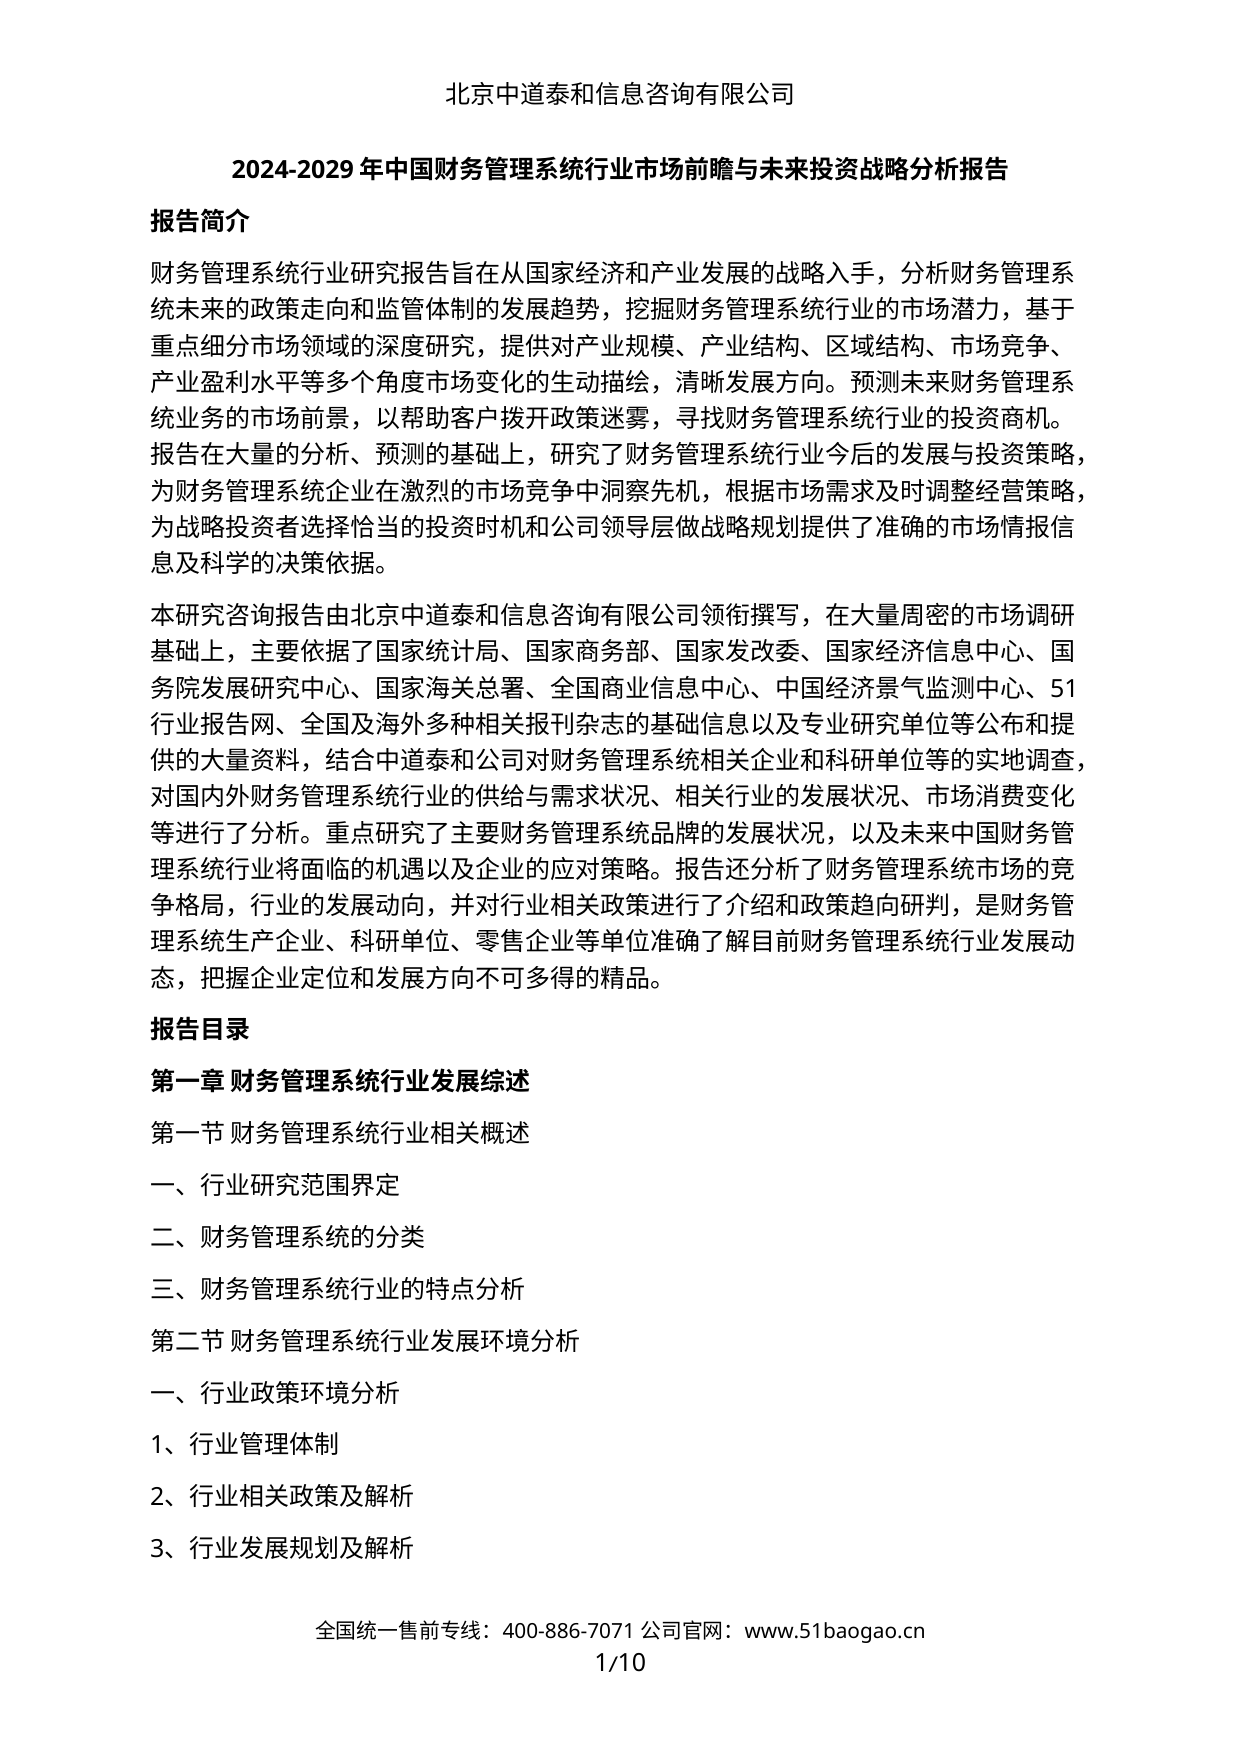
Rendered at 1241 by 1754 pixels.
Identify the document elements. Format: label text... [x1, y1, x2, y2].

text 三、财务管理系统行业的特点分析 [150, 1269, 1090, 1306]
text 财务管理系统行业研究报告旨在从国家经济和产业发展的战略入手，分析财务管理系统未来的政策走向和监管体制的发展趋势，挖掘财务管理系统行业的市场潜力，基于重点细分市场领域的深度研究，提供对产业规模、产业结构、区域结构、市场竞争、产业盈利水平等多个角度市场变化的生动描绘，清晰发展方向。预测未来财务管理系统业务的市场前景，以帮助客户拨开政策迷雾，寻找财务管理系统行业的投资商机。报告在大量的分析、预测的基础上，研究了财务管理系统行业今后的发展与投资策略，为财务管理系统企业在激烈的市场竞争中洞察先机，根据市场需求及时调整经营策略，为战略投资者选择恰当的投资时机和公司领导层做战略规划提供了准确的市场情报信息及科学的决策依据。 [150, 254, 1090, 580]
text 第一章 财务管理系统行业发展综述 [150, 1062, 1090, 1098]
text 2024-2029年中国财务管理系统行业市场前瞻与未来投资战略分析报告 [150, 150, 1090, 186]
text 报告简介 [150, 202, 1090, 238]
text 3、行业发展规划及解析 [150, 1529, 1090, 1565]
text 第一节 财务管理系统行业相关概述 [150, 1114, 1090, 1150]
text 第二节 财务管理系统行业发展环境分析 [150, 1321, 1090, 1357]
text 报告目录 [150, 1010, 1090, 1046]
text 一、行业研究范围界定 [150, 1166, 1090, 1202]
text 一、行业政策环境分析 [150, 1373, 1090, 1409]
text 二、财务管理系统的分类 [150, 1217, 1090, 1254]
text 1、行业管理体制 [150, 1425, 1090, 1461]
text 2、行业相关政策及解析 [150, 1477, 1090, 1513]
text 本研究咨询报告由北京中道泰和信息咨询有限公司领衔撰写，在大量周密的市场调研基础上，主要依据了国家统计局、国家商务部、国家发改委、国家经济信息中心、国务院发展研究中心、国家海关总署、全国商业信息中心、中国经济景气监测中心、51行业报告网、全国及海外多种相关报刊杂志的基础信息以及专业研究单位等公布和提供的大量资料，结合中道泰和公司对财务管理系统相关企业和科研单位等的实地调查，对国内外财务管理系统行业的供给与需求状况、相关行业的发展状况、市场消费变化等进行了分析。重点研究了主要财务管理系统品牌的发展状况，以及未来中国财务管理系统行业将面临的机遇以及企业的应对策略。报告还分析了财务管理系统市场的竞争格局，行业的发展动向，并对行业相关政策进行了介绍和政策趋向研判，是财务管理系统生产企业、科研单位、零售企业等单位准确了解目前财务管理系统行业发展动态，把握企业定位和发展方向不可多得的精品。 [150, 596, 1090, 994]
